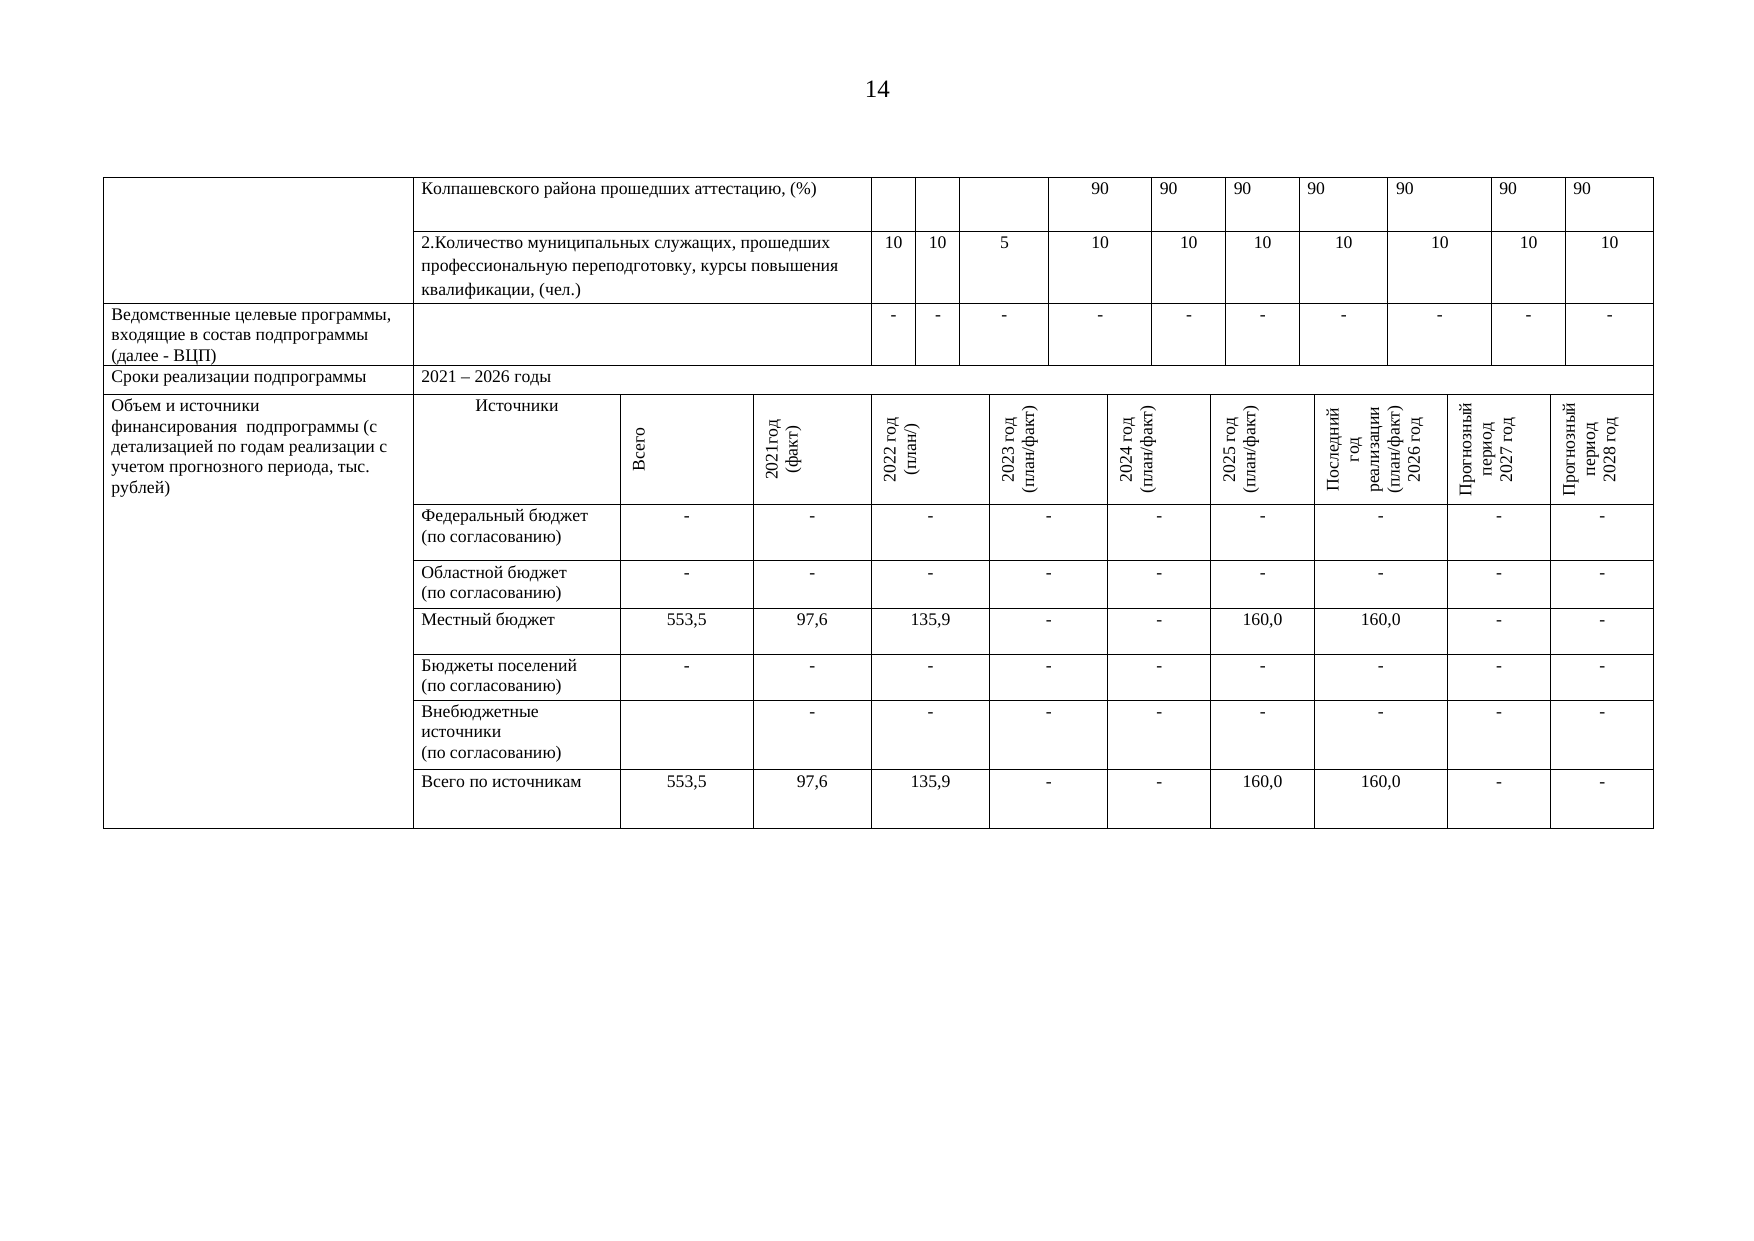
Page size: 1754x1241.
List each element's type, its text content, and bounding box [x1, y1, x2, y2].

table_cell - [1551, 701, 1653, 769]
table_cell Прогнозный период 2028 год [1551, 395, 1653, 504]
table_cell - [1211, 561, 1314, 608]
table_cell - [1226, 304, 1299, 365]
table_cell Прогнозный период 2027 год [1448, 395, 1550, 504]
table_cell - [754, 701, 871, 769]
table_cell - [1108, 561, 1210, 608]
table_cell 553,5 [621, 770, 753, 828]
table_cell 10 [1300, 232, 1387, 303]
table_cell Не менее 90 [1300, 178, 1387, 231]
table_cell [621, 701, 753, 769]
table_cell - [1300, 304, 1387, 365]
table_cell 5 [960, 232, 1048, 303]
table_cell 10 [1152, 232, 1225, 303]
table_cell - [1315, 701, 1447, 769]
table_cell 2024 год (план/факт) [1108, 395, 1210, 504]
table_cell - [990, 609, 1107, 654]
table_cell - [1315, 505, 1447, 560]
table_cell - [916, 178, 959, 231]
table_cell Не менее 90 [1492, 178, 1565, 231]
table_cell - [1211, 701, 1314, 769]
table_cell 2.Количество муниципальных служащих, прошедших профессиональную переподготовку, курсы повышения квалификации, (чел.) [414, 232, 871, 303]
table_cell - [960, 178, 1048, 231]
table_cell 135,9 [872, 609, 989, 654]
table_cell Федеральный бюджет (по согласованию) [414, 505, 620, 560]
table_cell - [1551, 655, 1653, 700]
table_cell - [1388, 304, 1491, 365]
table_cell 2022 год (план/) [872, 395, 989, 504]
table_cell - [872, 178, 915, 231]
table_cell - [754, 561, 871, 608]
table_cell - [1315, 655, 1447, 700]
table_cell - [1492, 304, 1565, 365]
table_cell Всего [621, 395, 753, 504]
table_cell - [1566, 304, 1653, 365]
table_cell Внебюджетные источники (по согласованию) [414, 701, 620, 769]
table_cell - [916, 304, 959, 365]
table_cell - [872, 561, 989, 608]
table_cell - [1448, 770, 1550, 828]
table_cell - [872, 655, 989, 700]
table_cell - [872, 304, 915, 365]
table_cell - [1448, 609, 1550, 654]
table_cell - [754, 655, 871, 700]
table_cell - [1152, 304, 1225, 365]
table_cell - [1551, 609, 1653, 654]
table_cell Не менее 90 [1226, 178, 1299, 231]
table_cell Источники [414, 395, 620, 504]
table_cell - [1108, 770, 1210, 828]
table_cell - [1108, 609, 1210, 654]
table_cell - [1211, 505, 1314, 560]
table_cell Не менее 90 [1566, 178, 1653, 231]
table_cell 160,0 [1315, 770, 1447, 828]
table_cell - [960, 304, 1048, 365]
table_cell 10 [1388, 232, 1491, 303]
table_cell - [990, 770, 1107, 828]
table_cell - [990, 655, 1107, 700]
table_cell 2021год (факт) [754, 395, 871, 504]
table_cell 10 [872, 232, 915, 303]
table_cell - [872, 505, 989, 560]
table_cell 2021 – 2026 годы [414, 366, 1653, 394]
table_cell - [1108, 701, 1210, 769]
table_cell 97,6 [754, 770, 871, 828]
table_cell Всего по источникам [414, 770, 620, 828]
table_cell - [621, 655, 753, 700]
table_cell Сроки реализации подпрограммы [104, 366, 413, 394]
table_cell Не менее 90 [1388, 178, 1491, 231]
table_cell - [1108, 655, 1210, 700]
table_cell - [990, 561, 1107, 608]
table_cell 135,9 [872, 770, 989, 828]
table_cell - [990, 505, 1107, 560]
table_cell 10 [1492, 232, 1565, 303]
table_cell 97,6 [754, 609, 871, 654]
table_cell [414, 178, 871, 231]
table_cell 160,0 [1211, 770, 1314, 828]
table_cell Не менее 90 [1152, 178, 1225, 231]
table_cell Бюджеты поселений (по согласованию) [414, 655, 620, 700]
table_cell 10 [1049, 232, 1151, 303]
table_cell 10 [1226, 232, 1299, 303]
table_cell - [1315, 561, 1447, 608]
table_cell Местный бюджет [414, 609, 620, 654]
table_cell - [1448, 701, 1550, 769]
table_cell - [1448, 655, 1550, 700]
table_cell 553,5 [621, 609, 753, 654]
table_cell Объем и источники финансирования подпрограммы (с детализацией по годам реализации с учетом прогнозного периода, тыс. рублей) [104, 395, 413, 828]
table_cell Ведомственные целевые программы, входящие в состав подпрограммы (далее - ВЦП) [104, 304, 413, 365]
table_cell - [1049, 304, 1151, 365]
table_cell - [1448, 505, 1550, 560]
table_cell - [621, 561, 753, 608]
table_cell Не менее 90 [1049, 178, 1151, 231]
table_cell - [1211, 655, 1314, 700]
table_cell - [621, 505, 753, 560]
table_cell 2025 год (план/факт) [1211, 395, 1314, 504]
table_cell - [1551, 561, 1653, 608]
table_cell 2023 год (план/факт) [990, 395, 1107, 504]
table_cell - [872, 701, 989, 769]
table_cell Последний год реализации (план/факт) 2026 год [1315, 395, 1447, 504]
table_cell 10 [916, 232, 959, 303]
table_cell - [1108, 505, 1210, 560]
table_cell Областной бюджет (по согласованию) [414, 561, 620, 608]
table_cell - [754, 505, 871, 560]
table_cell 160,0 [1315, 609, 1447, 654]
table_cell - [990, 701, 1107, 769]
table_cell [414, 304, 871, 365]
table_cell - [1551, 505, 1653, 560]
table_cell 160,0 [1211, 609, 1314, 654]
table_cell - [1551, 770, 1653, 828]
table_cell - [1448, 561, 1550, 608]
table_cell 10 [1566, 232, 1653, 303]
